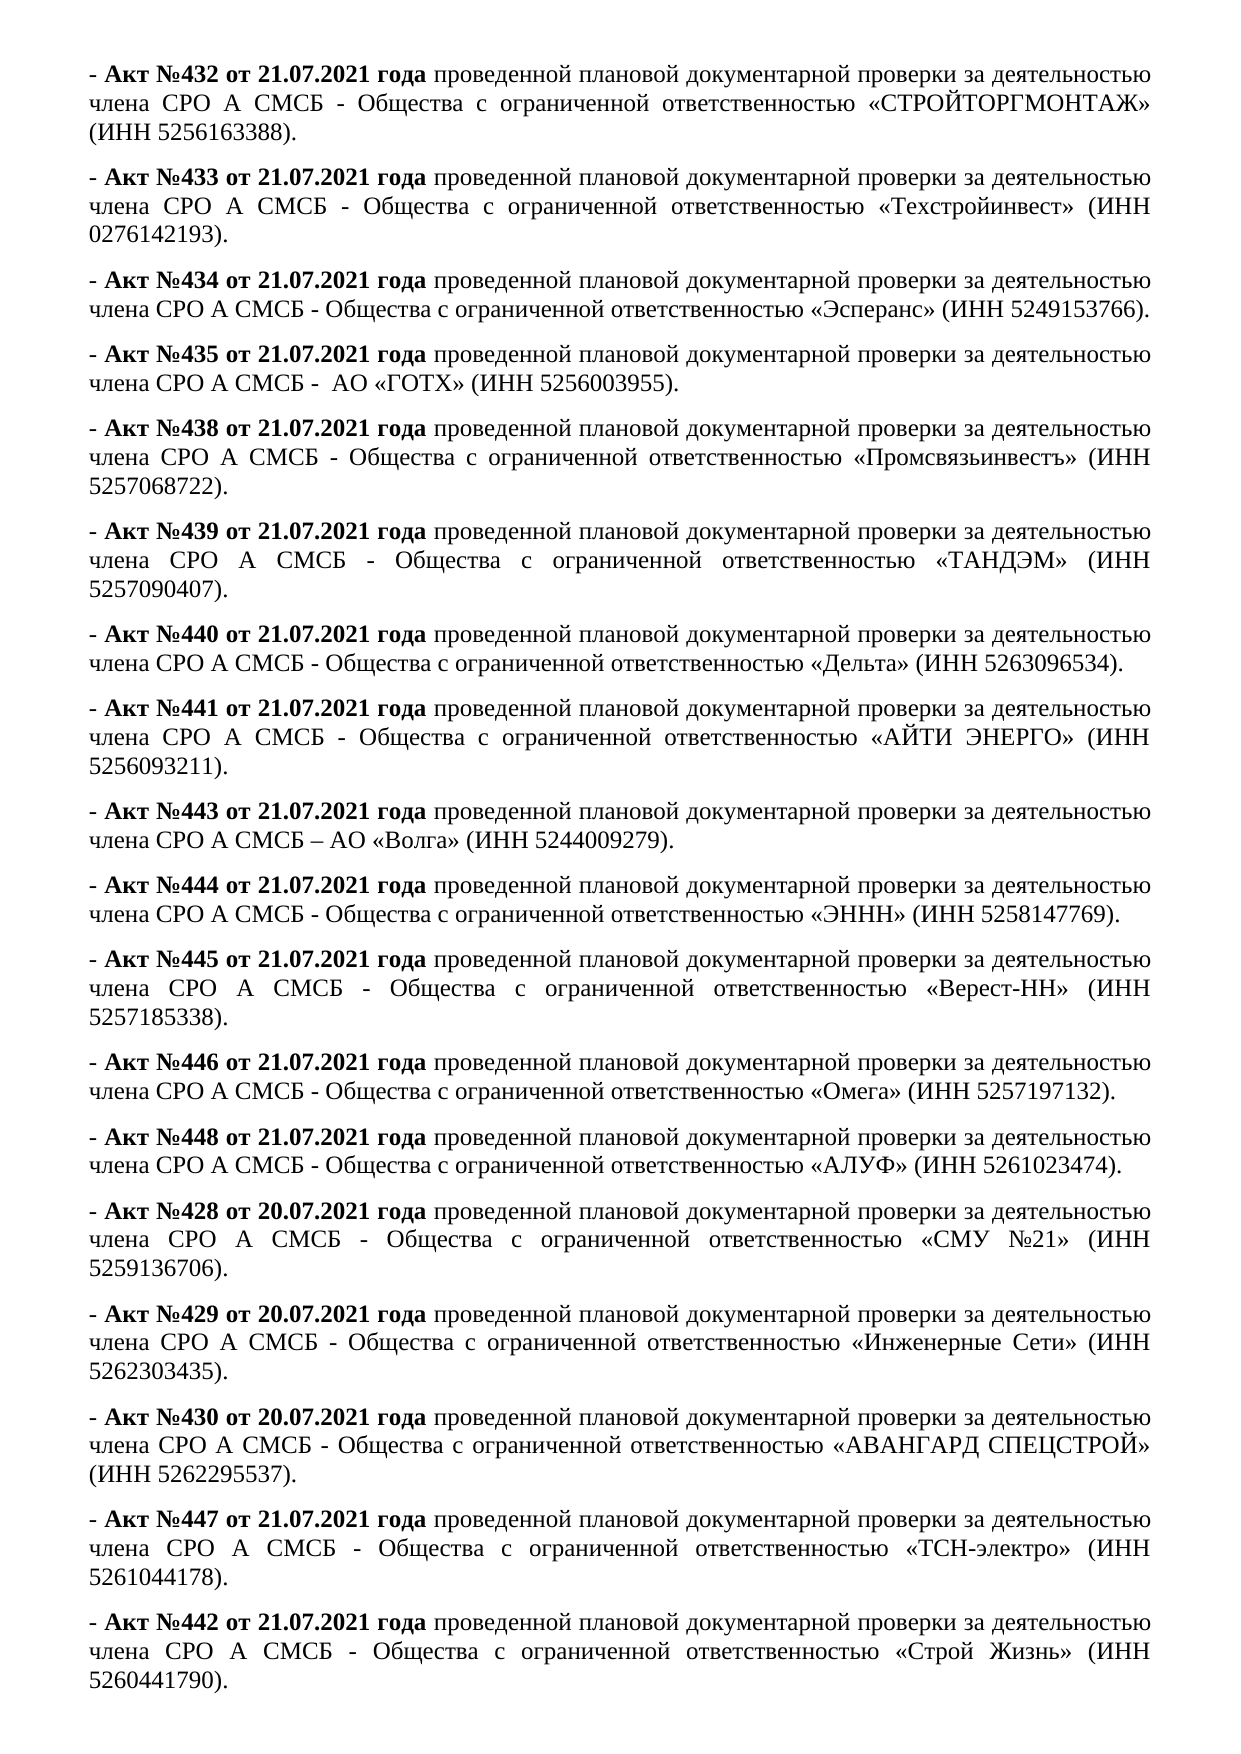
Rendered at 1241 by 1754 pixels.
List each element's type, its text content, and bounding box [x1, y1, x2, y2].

text - Акт №435 от 21.07.2021 года проведенной плановой документарной проверки за деятельностью члена СРО А СМСБ - АО «ГОТХ» (ИНН 5256003955). [89, 339, 1152, 397]
text - Акт №445 от 21.07.2021 года проведенной плановой документарной проверки за деятельностью члена СРО А СМСБ - Общества с ограниченной ответственностью «Верест-НН» (ИНН 5257185338). [89, 944, 1152, 1031]
text - Акт №442 от 21.07.2021 года проведенной плановой документарной проверки за деятельностью члена СРО А СМСБ - Общества с ограниченной ответственностью «Строй Жизнь» (ИНН 5260441790). [89, 1607, 1152, 1694]
text - Акт №434 от 21.07.2021 года проведенной плановой документарной проверки за деятельностью члена СРО А СМСБ - Общества с ограниченной ответственностью «Эсперанс» (ИНН 5249153766). [89, 265, 1152, 322]
text - Акт №444 от 21.07.2021 года проведенной плановой документарной проверки за деятельностью члена СРО А СМСБ - Общества с ограниченной ответственностью «ЭННН» (ИНН 5258147769). [89, 870, 1152, 928]
text - Акт №433 от 21.07.2021 года проведенной плановой документарной проверки за деятельностью члена СРО А СМСБ - Общества с ограниченной ответственностью «Техстройинвест» (ИНН 0276142193). [89, 162, 1152, 248]
text - Акт №448 от 21.07.2021 года проведенной плановой документарной проверки за деятельностью члена СРО А СМСБ - Общества с ограниченной ответственностью «АЛУФ» (ИНН 5261023474). [89, 1122, 1152, 1179]
text - Акт №446 от 21.07.2021 года проведенной плановой документарной проверки за деятельностью члена СРО А СМСБ - Общества с ограниченной ответственностью «Омега» (ИНН 5257197132). [89, 1047, 1152, 1105]
text - Акт №428 от 20.07.2021 года проведенной плановой документарной проверки за деятельностью члена СРО А СМСБ - Общества с ограниченной ответственностью «СМУ №21» (ИНН 5259136706). [89, 1196, 1152, 1282]
text - Акт №432 от 21.07.2021 года проведенной плановой документарной проверки за деятельностью члена СРО А СМСБ - Общества с ограниченной ответственностью «СТРОЙТОРГМОНТАЖ» (ИНН 5256163388). [89, 59, 1152, 145]
text - Акт №440 от 21.07.2021 года проведенной плановой документарной проверки за деятельностью члена СРО А СМСБ - Общества с ограниченной ответственностью «Дельта» (ИНН 5263096534). [89, 619, 1152, 677]
text - Акт №439 от 21.07.2021 года проведенной плановой документарной проверки за деятельностью члена СРО А СМСБ - Общества с ограниченной ответственностью «ТАНДЭМ» (ИНН 5257090407). [89, 516, 1152, 602]
text - Акт №441 от 21.07.2021 года проведенной плановой документарной проверки за деятельностью члена СРО А СМСБ - Общества с ограниченной ответственностью «АЙТИ ЭНЕРГО» (ИНН 5256093211). [89, 693, 1152, 779]
text - Акт №438 от 21.07.2021 года проведенной плановой документарной проверки за деятельностью члена СРО А СМСБ - Общества с ограниченной ответственностью «Промсвязьинвестъ» (ИНН 5257068722). [89, 413, 1152, 499]
text - Акт №430 от 20.07.2021 года проведенной плановой документарной проверки за деятельностью члена СРО А СМСБ - Общества с ограниченной ответственностью «АВАНГАРД СПЕЦСТРОЙ» (ИНН 5262295537). [89, 1402, 1152, 1488]
text - Акт №447 от 21.07.2021 года проведенной плановой документарной проверки за деятельностью члена СРО А СМСБ - Общества с ограниченной ответственностью «ТСН-электро» (ИНН 5261044178). [89, 1504, 1152, 1591]
text - Акт №443 от 21.07.2021 года проведенной плановой документарной проверки за деятельностью члена СРО А СМСБ – АО «Волга» (ИНН 5244009279). [89, 796, 1152, 854]
text - Акт №429 от 20.07.2021 года проведенной плановой документарной проверки за деятельностью члена СРО А СМСБ - Общества с ограниченной ответственностью «Инженерные Сети» (ИНН 5262303435). [89, 1299, 1152, 1385]
